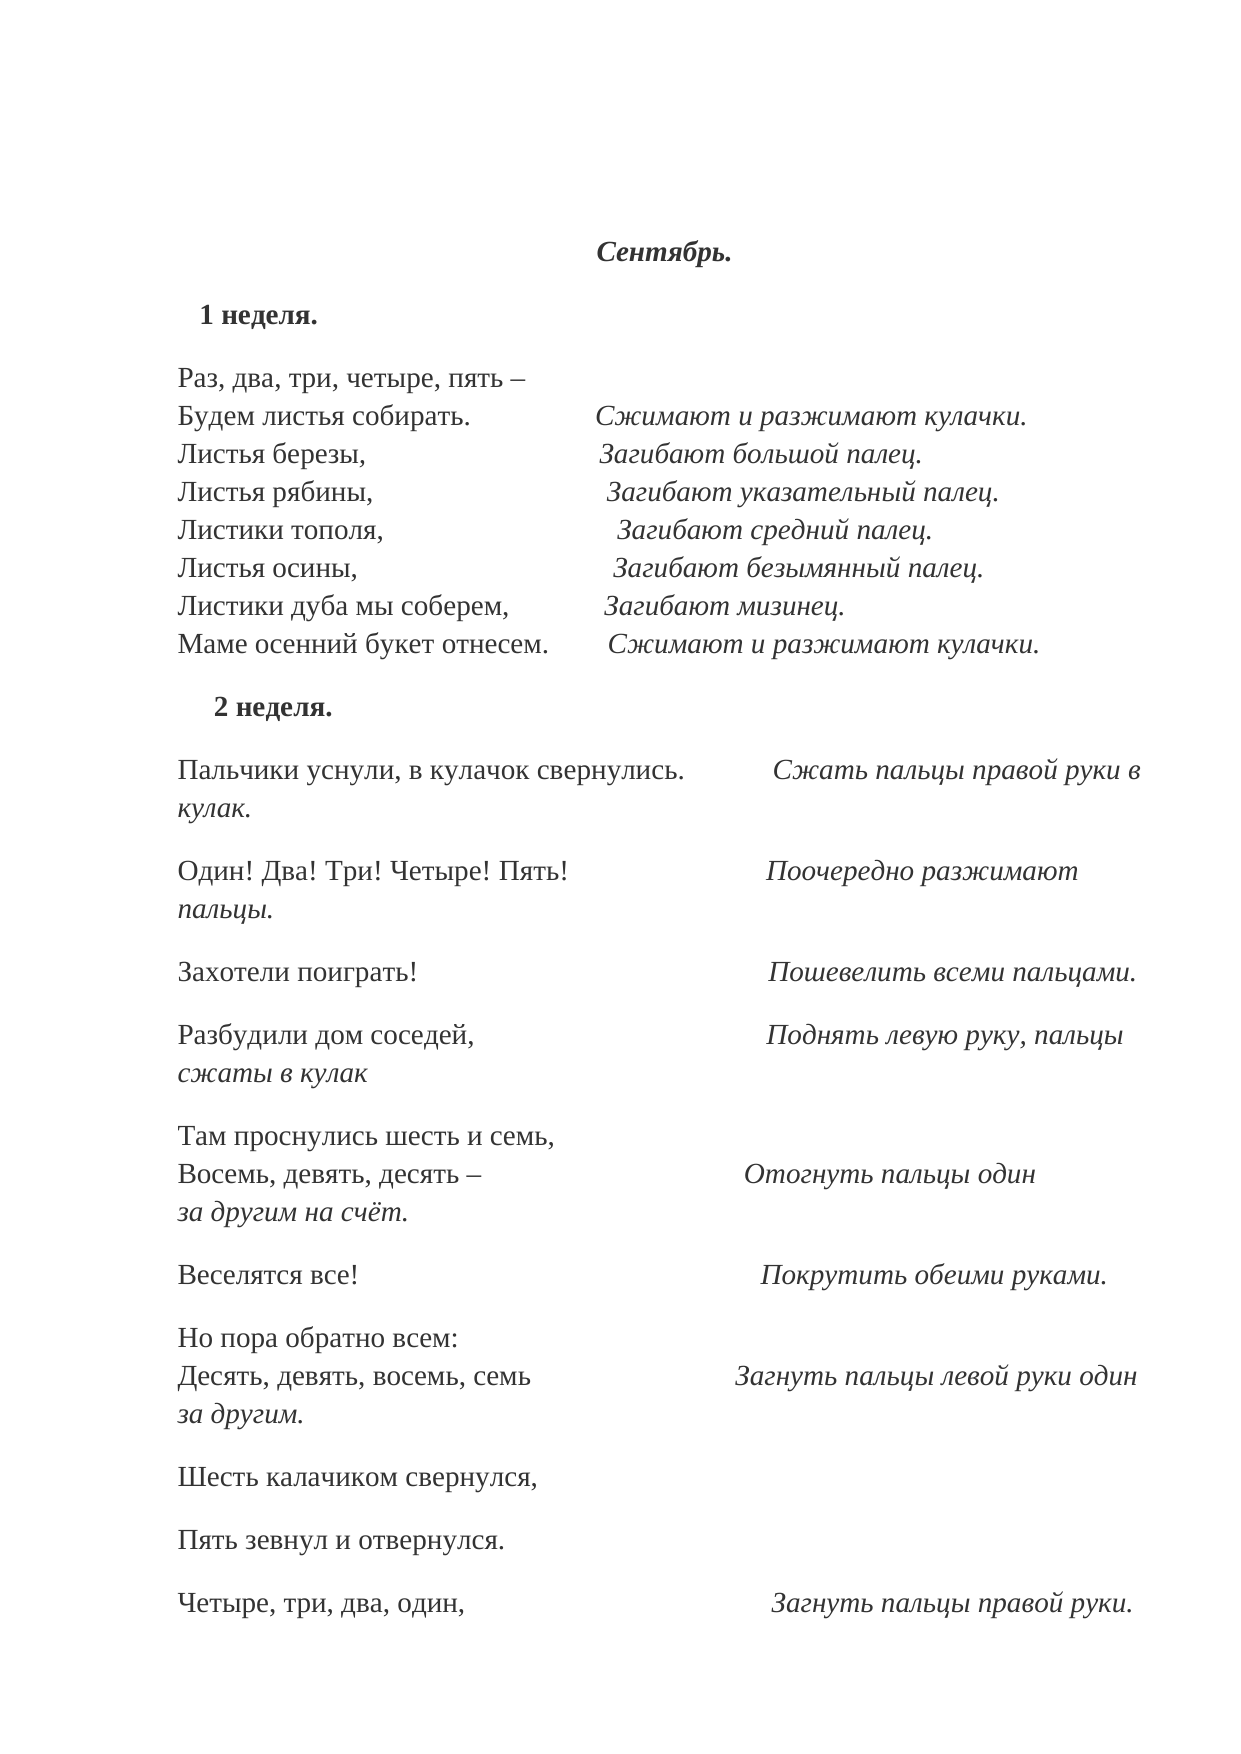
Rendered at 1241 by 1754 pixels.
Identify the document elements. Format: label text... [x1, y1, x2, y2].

text Там проснулись шесть и семь, Восемь, девять, десять – Отогнуть пальцы один за другим на счёт. [177, 1114, 1152, 1228]
text Сентябрь. [177, 229, 1152, 267]
text 2 неделя. [177, 684, 1152, 723]
text Шесть калачиком свернулся, [177, 1455, 1152, 1493]
text Один! Два! Три! Четыре! Пять! Поочередно разжимают пальцы. [177, 849, 1152, 925]
text Разбудили дом соседей, Поднять левую руку, пальцы сжаты в кулак [177, 1013, 1152, 1089]
text Захотели поиграть! Пошевелить всеми пальцами. [177, 950, 1152, 988]
text 1 неделя. [177, 292, 1152, 330]
text Пять зевнул и отвернулся. [177, 1518, 1152, 1556]
text Пальчики уснули, в кулачок свернулись. Сжать пальцы правой руки в кулак. [177, 748, 1152, 824]
text Четыре, три, два, один, Загнуть пальцы правой руки. [177, 1581, 1152, 1619]
text Но пора обратно всем: Десять, девять, восемь, семь Загнуть пальцы левой руки один за другим. [177, 1316, 1152, 1430]
text Раз, два, три, четыре, пять – Будем листья собирать. Сжимают и разжимают кулачки. Листья березы, Загибают большой палец. Листья рябины, Загибают указательный палец. Листики тополя, Загибают средний палец. Листья осины, Загибают безымянный палец. Листики дуба мы соберем, Загибают мизинец. Маме осенний букет отнесем. Сжимают и разжимают кулачки. [177, 355, 1152, 659]
text Веселятся все! Покрутить обеими руками. [177, 1253, 1152, 1291]
